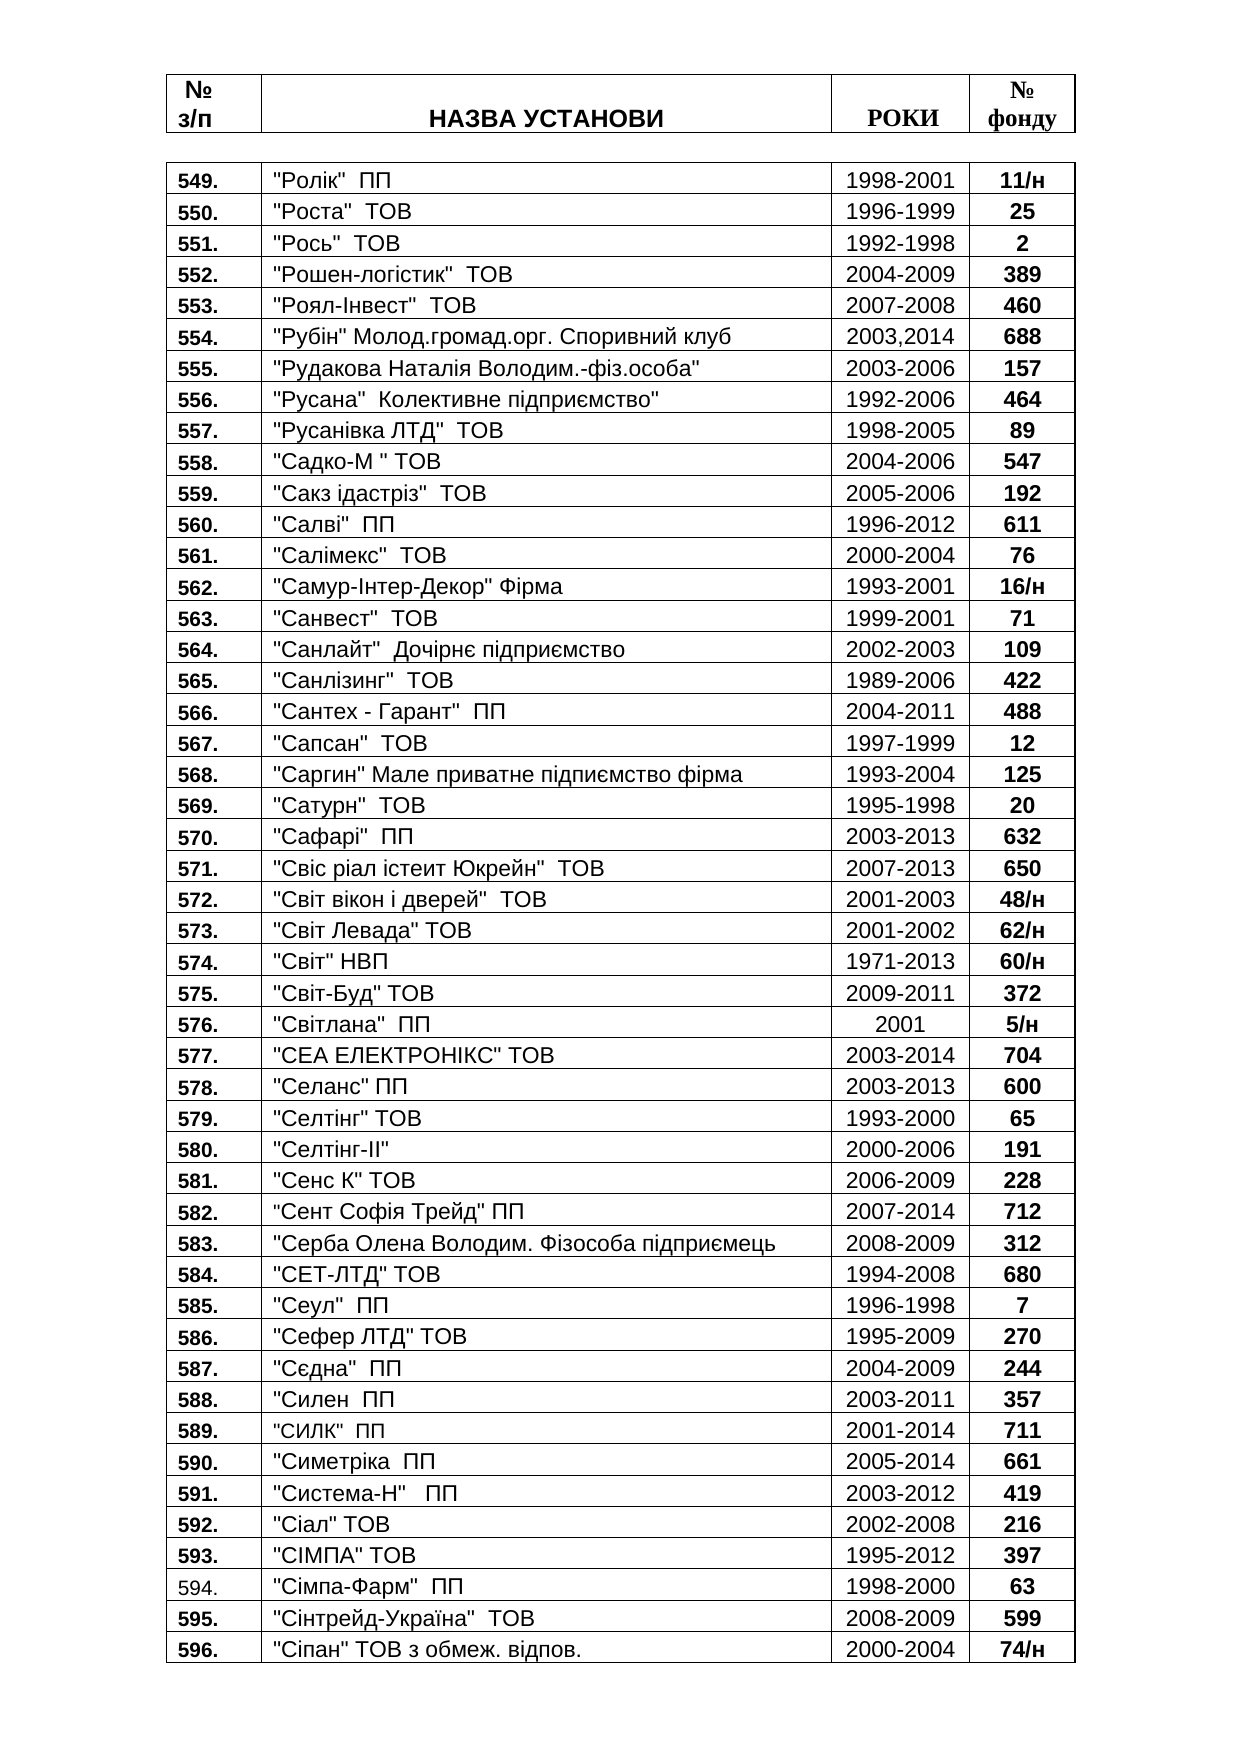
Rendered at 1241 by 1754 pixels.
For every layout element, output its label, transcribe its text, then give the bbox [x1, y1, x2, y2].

table_cell [167, 538, 261, 568]
table_cell 60/н [970, 944, 1074, 974]
table_cell 25 [970, 194, 1074, 224]
table_cell "Сент Софія Трейд" ПП [262, 1194, 831, 1224]
table_cell 312 [970, 1226, 1074, 1256]
table_cell "Русанівка ЛТД" ТОВ [262, 413, 831, 443]
table_cell "Рошен-логістик" ТОВ [262, 257, 831, 287]
table_cell 1996-2012 [832, 507, 969, 537]
table_cell "Салві" ПП [262, 507, 831, 537]
table_cell 125 [970, 757, 1074, 787]
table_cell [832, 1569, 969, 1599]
table_cell 600 [970, 1069, 1074, 1099]
table_cell [167, 694, 261, 724]
table_cell "Сєдна" ПП [262, 1351, 831, 1381]
table_cell 2001 [832, 1007, 969, 1037]
table_cell 650 [970, 851, 1074, 881]
table_cell 422 [970, 663, 1074, 693]
table_cell 2003-2006 [832, 351, 969, 381]
table_cell [167, 1101, 261, 1131]
table_cell "Селтінг" ТОВ [262, 1101, 831, 1131]
table_cell "Сафарі" ПП [262, 819, 831, 849]
table_cell "Саргин" Мале приватне підпиємство фірма [262, 757, 831, 787]
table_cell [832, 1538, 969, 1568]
table_cell [167, 819, 261, 849]
table_cell "Сенс К" ТОВ [262, 1163, 831, 1193]
table_cell 2007-2008 [832, 288, 969, 318]
table_cell 2006-2009 [832, 1163, 969, 1193]
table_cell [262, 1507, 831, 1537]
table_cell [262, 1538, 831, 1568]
table_cell 157 [970, 351, 1074, 381]
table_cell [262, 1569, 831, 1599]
table_cell 488 [970, 694, 1074, 724]
table_cell 712 [970, 1194, 1074, 1224]
table_cell "Санвест" ТОВ [262, 601, 831, 631]
table_cell 1993-2001 [832, 569, 969, 599]
table_cell [167, 913, 261, 943]
table_cell 2003-2013 [832, 819, 969, 849]
table_cell 372 [970, 976, 1074, 1006]
table_cell [167, 476, 261, 506]
table_cell "Світ Левада" ТОВ [262, 913, 831, 943]
table_cell [167, 1257, 261, 1287]
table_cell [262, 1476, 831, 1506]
table_cell 357 [970, 1382, 1074, 1412]
table_cell [167, 663, 261, 693]
table_cell 1997-1999 [832, 726, 969, 756]
table_cell [167, 1288, 261, 1318]
table_cell 71 [970, 601, 1074, 631]
table_cell "Селтінг-ІІ" [262, 1132, 831, 1162]
table_cell 2003,2014 [832, 319, 969, 349]
table_cell [167, 726, 261, 756]
table_cell "Сапсан" ТОВ [262, 726, 831, 756]
table_cell 228 [970, 1163, 1074, 1193]
table_cell 680 [970, 1257, 1074, 1287]
table_cell [167, 788, 261, 818]
table_cell 704 [970, 1038, 1074, 1068]
table_cell [167, 444, 261, 474]
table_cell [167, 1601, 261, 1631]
table_cell [167, 944, 261, 974]
table_cell "Сантех - Гарант" ПП [262, 694, 831, 724]
table_cell [167, 976, 261, 1006]
table_cell "Сатурн" ТОВ [262, 788, 831, 818]
table_cell [167, 319, 261, 349]
table_cell 1971-2013 [832, 944, 969, 974]
table_cell 1995-1998 [832, 788, 969, 818]
table_cell "Світ" НВП [262, 944, 831, 974]
table_cell "Ролік" ПП [262, 163, 831, 193]
table_cell 1998-2001 [832, 163, 969, 193]
table_cell 1999-2001 [832, 601, 969, 631]
table_cell [167, 351, 261, 381]
table_cell 2007-2014 [832, 1194, 969, 1224]
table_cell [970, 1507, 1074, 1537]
table_cell [167, 1163, 261, 1193]
table_cell 2003-2011 [832, 1382, 969, 1412]
table_cell 464 [970, 382, 1074, 412]
table_cell "Самур-Інтер-Декор" Фірма [262, 569, 831, 599]
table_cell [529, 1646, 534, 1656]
table_cell [167, 757, 261, 787]
table_cell [167, 257, 261, 287]
table_cell 460 [970, 288, 1074, 318]
table_cell 2000-2004 [832, 538, 969, 568]
table_cell 1995-2009 [832, 1319, 969, 1349]
table_cell "Сефер ЛТД" ТОВ [262, 1319, 831, 1349]
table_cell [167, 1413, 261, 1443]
table_cell 2002-2003 [832, 632, 969, 662]
table_cell 2003-2013 [832, 1069, 969, 1099]
table_cell 5/н [970, 1007, 1074, 1037]
table_cell [167, 1319, 261, 1349]
table_cell 1996-1998 [832, 1288, 969, 1318]
table_cell [167, 882, 261, 912]
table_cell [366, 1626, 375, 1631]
table_cell 2 [970, 226, 1074, 256]
table_cell [167, 601, 261, 631]
table_cell 16/н [970, 569, 1074, 599]
table_cell "Роял-Інвест" ТОВ [262, 288, 831, 318]
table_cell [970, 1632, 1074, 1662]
table_cell 12 [970, 726, 1074, 756]
table_cell [167, 1194, 261, 1224]
table_cell "Світлана" ПП [262, 1007, 831, 1037]
table_cell 1992-1998 [832, 226, 969, 256]
table_cell "СЕТ-ЛТД" ТОВ [262, 1257, 831, 1287]
table_cell "Селанс" ПП [262, 1069, 831, 1099]
table_cell 65 [970, 1101, 1074, 1131]
table_cell "Серба Олена Володим. Фізособа підприємець [262, 1226, 831, 1256]
table_cell [167, 1038, 261, 1068]
table_cell 2004-2009 [832, 1351, 969, 1381]
table_cell "Світ вікон і дверей" ТОВ [262, 882, 831, 912]
table_cell [167, 413, 261, 443]
table_cell [167, 1069, 261, 1099]
table_cell [167, 382, 261, 412]
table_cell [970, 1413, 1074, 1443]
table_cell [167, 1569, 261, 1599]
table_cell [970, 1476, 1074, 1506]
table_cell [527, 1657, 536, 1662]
table_cell 1993-2000 [832, 1101, 969, 1131]
table_cell 2001-2003 [832, 882, 969, 912]
table_cell 1998-2005 [832, 413, 969, 443]
table_cell [167, 569, 261, 599]
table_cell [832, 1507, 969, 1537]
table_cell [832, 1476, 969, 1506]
table_cell 7 [970, 1288, 1074, 1318]
table_cell [167, 1351, 261, 1381]
table_cell [167, 507, 261, 537]
table_cell 76 [970, 538, 1074, 568]
table_cell "Роста" ТОВ [262, 194, 831, 224]
table_cell 270 [970, 1319, 1074, 1349]
table_cell [167, 288, 261, 318]
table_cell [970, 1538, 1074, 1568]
table_cell 1989-2006 [832, 663, 969, 693]
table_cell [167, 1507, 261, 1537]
table_cell 2001-2002 [832, 913, 969, 943]
table_cell 11/н [970, 163, 1074, 193]
table_cell "Сеул" ПП [262, 1288, 831, 1318]
table_cell 2005-2006 [832, 476, 969, 506]
table_cell "Рудакова Наталія Володим.-фіз.особа" [262, 351, 831, 381]
table_cell 48/н [970, 882, 1074, 912]
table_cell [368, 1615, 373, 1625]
table_cell [167, 851, 261, 881]
table_cell 2000-2006 [832, 1132, 969, 1162]
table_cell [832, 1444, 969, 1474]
table_cell "Садко-М " ТОВ [262, 444, 831, 474]
table_cell 109 [970, 632, 1074, 662]
table_cell 2007-2013 [832, 851, 969, 881]
table_cell 1994-2008 [832, 1257, 969, 1287]
table_cell "Рубін" Молод.громад.орг. Споривний клуб [262, 319, 831, 349]
table_cell 62/н [970, 913, 1074, 943]
table_cell 389 [970, 257, 1074, 287]
table_cell 192 [970, 476, 1074, 506]
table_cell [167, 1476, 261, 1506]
table_cell [167, 163, 261, 193]
table_cell "Рось" ТОВ [262, 226, 831, 256]
table_cell "Силен ПП [262, 1382, 831, 1412]
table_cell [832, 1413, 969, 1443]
table_cell "Світ-Буд" ТОВ [262, 976, 831, 1006]
table_cell "Санлайт" Дочірнє підприємство [262, 632, 831, 662]
table_cell "Свіс ріал істеит Юкрейн" ТОВ [262, 851, 831, 881]
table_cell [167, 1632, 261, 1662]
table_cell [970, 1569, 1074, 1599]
table_cell 244 [970, 1351, 1074, 1381]
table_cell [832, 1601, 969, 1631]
table_cell 2004-2011 [832, 694, 969, 724]
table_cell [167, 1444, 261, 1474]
table_cell 2009-2011 [832, 976, 969, 1006]
table_cell "Русана" Колективне підприємство" [262, 382, 831, 412]
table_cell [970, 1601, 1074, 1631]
table_cell [167, 1007, 261, 1037]
table_cell 611 [970, 507, 1074, 537]
table_cell 688 [970, 319, 1074, 349]
table_cell 89 [970, 413, 1074, 443]
table_cell 2004-2006 [832, 444, 969, 474]
table_cell [167, 1382, 261, 1412]
table_cell 20 [970, 788, 1074, 818]
table_cell 1996-1999 [832, 194, 969, 224]
table_cell "Сакз ідастріз" ТОВ [262, 476, 831, 506]
table_cell 2003-2014 [832, 1038, 969, 1068]
table_cell "Салімекс" ТОВ [262, 538, 831, 568]
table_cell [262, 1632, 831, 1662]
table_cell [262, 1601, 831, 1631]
table_cell 547 [970, 444, 1074, 474]
table_cell "СЕА ЕЛЕКТРОНІКС" ТОВ [262, 1038, 831, 1068]
table_cell [167, 194, 261, 224]
table_cell 191 [970, 1132, 1074, 1162]
table_cell 1992-2006 [832, 382, 969, 412]
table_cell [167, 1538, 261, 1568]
table_cell [167, 1132, 261, 1162]
table_cell [167, 632, 261, 662]
table_cell 2008-2009 [832, 1226, 969, 1256]
table_cell [167, 226, 261, 256]
table_cell 2004-2009 [832, 257, 969, 287]
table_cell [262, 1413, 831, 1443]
table_cell "Санлізинг" ТОВ [262, 663, 831, 693]
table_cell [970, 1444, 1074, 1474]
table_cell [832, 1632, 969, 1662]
table_cell [167, 1226, 261, 1256]
table_cell 632 [970, 819, 1074, 849]
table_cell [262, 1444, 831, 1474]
table_cell 1993-2004 [832, 757, 969, 787]
